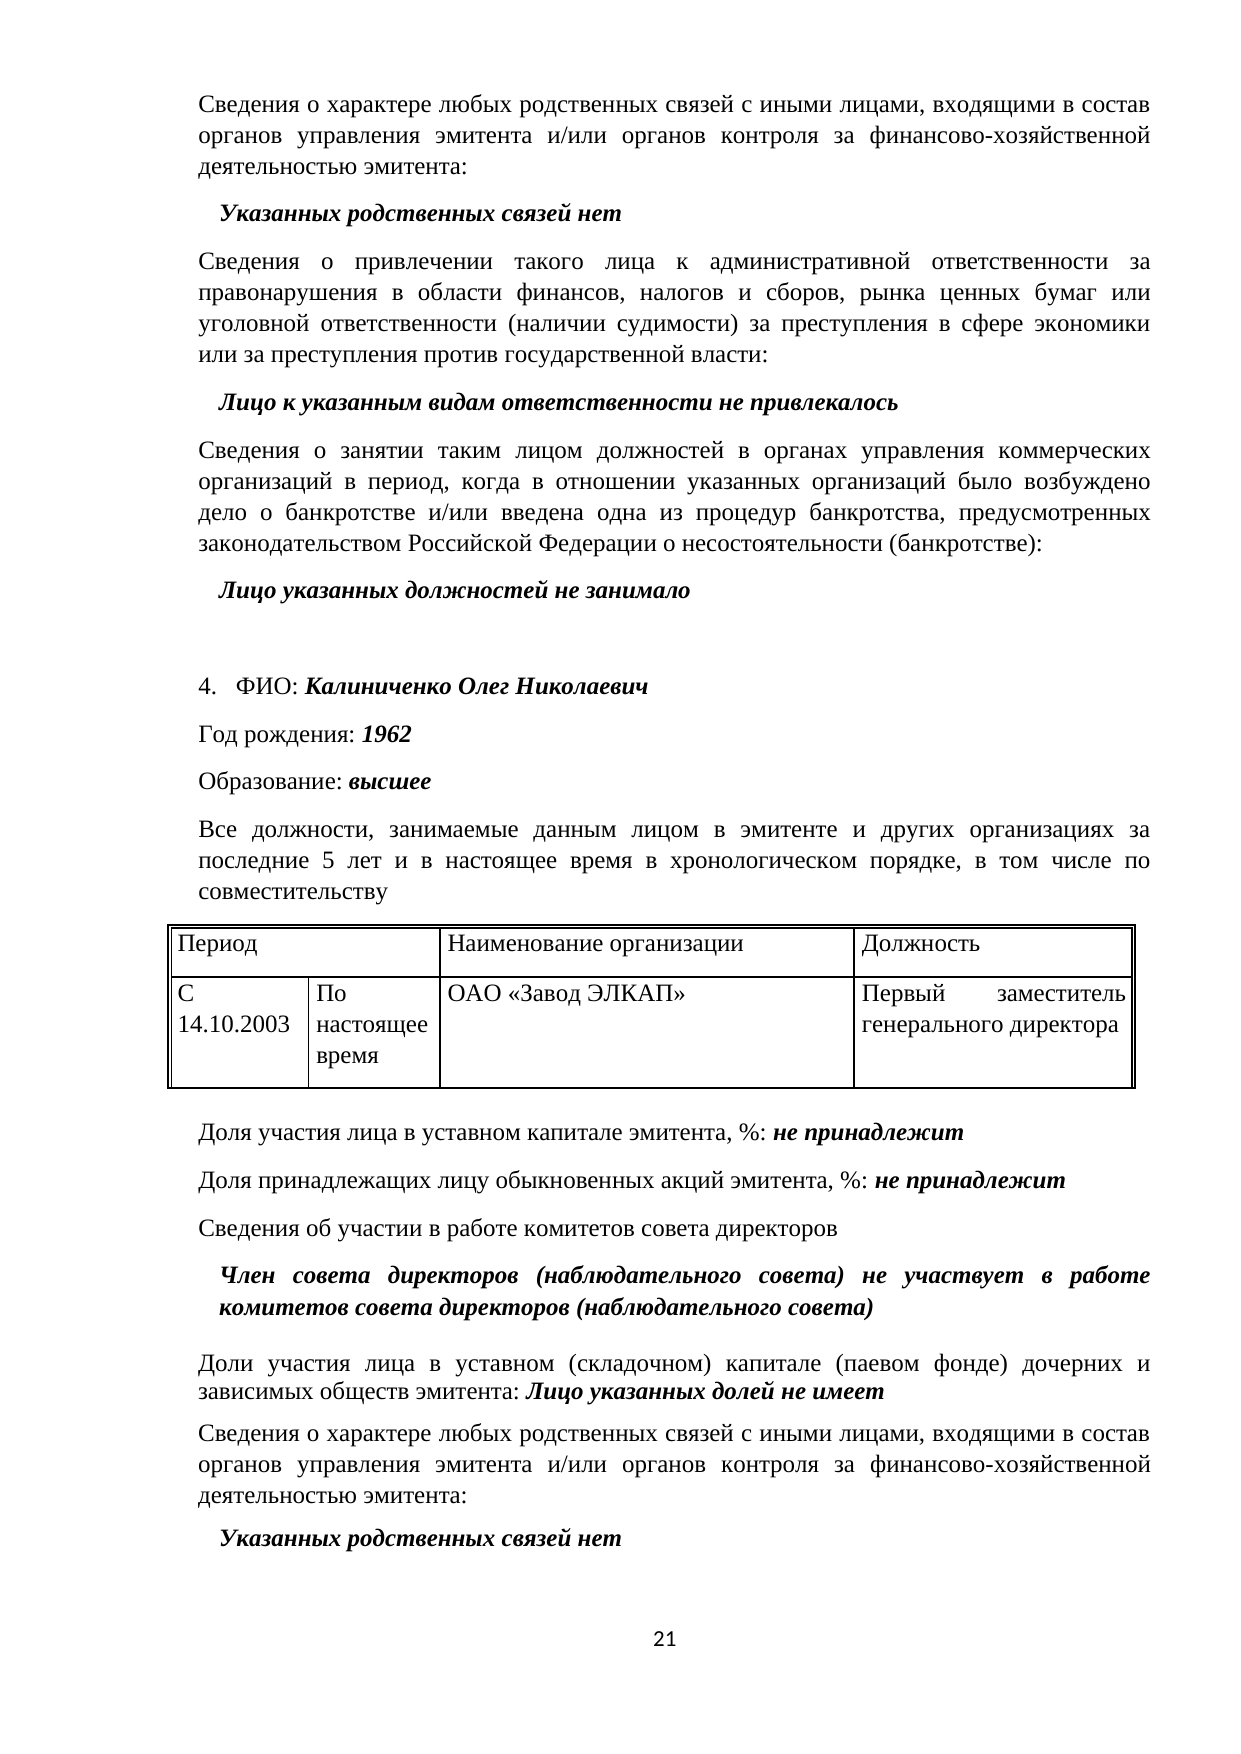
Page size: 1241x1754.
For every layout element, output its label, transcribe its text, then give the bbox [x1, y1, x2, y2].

text Лицо к указанным видам ответственности не привлекалось [219, 387, 1152, 416]
table_header Должность [855, 929, 1131, 976]
subtitle Доли участия лица в уставном (складочном) капитале (паевом фонде) дочерних и зависимых обществ эмитента: Лицо указанных долей не имеет [198, 1348, 1152, 1405]
text Лицо указанных должностей не занимало [219, 576, 1152, 604]
list ФИО: Калиниченко Олег Николаевич [198, 671, 1152, 700]
table_cell Первый заместитель генерального директора [855, 978, 1131, 1087]
table_cell По настоящее время [309, 978, 439, 1087]
text Указанных родственных связей нет [219, 198, 1152, 227]
table_header Период [172, 929, 439, 976]
table_cell С 14.10.2003 [172, 978, 308, 1087]
table_cell ОАО «Завод ЭЛКАП» [441, 978, 853, 1087]
text Год рождения: 1962 [198, 719, 1152, 747]
text Cведения об участии в работе комитетов совета директоров [198, 1213, 1152, 1242]
text Доля участия лица в уставном капитале эмитента, %: не принадлежит [198, 1117, 1152, 1146]
text Сведения о привлечении такого лица к административной ответственности за правонарушения в области финансов, налогов и сборов, рынка ценных бумаг или уголовной ответственности (наличии судимости) за преступления в сфере экономики или за преступления против государственной власти: [198, 246, 1152, 368]
table_header Наименование организации [441, 929, 853, 976]
text Указанных родственных связей нет [219, 1523, 1152, 1552]
text Образование: высшее [198, 766, 1152, 795]
text Сведения о характере любых родственных связей с иными лицами, входящими в состав органов управления эмитента и/или органов контроля за финансово-хозяйственной деятельностью эмитента: [198, 1418, 1152, 1508]
text Член совета директоров (наблюдательного совета) не участвует в работе комитетов совета директоров (наблюдательного совета) [219, 1261, 1152, 1320]
text Сведения о занятии таким лицом должностей в органах управления коммерческих организаций в период, когда в отношении указанных организаций было возбуждено дело о банкротстве и/или введена одна из процедур банкротства, предусмотренных законодательством Российской Федерации о несостоятельности (банкротстве): [198, 435, 1152, 557]
text Все должности, занимаемые данным лицом в эмитенте и других организациях за последние 5 лет и в настоящее время в хронологическом порядке, в том числе по совместительству [198, 814, 1152, 905]
text Доля принадлежащих лицу обыкновенных акций эмитента, %: не принадлежит [198, 1165, 1152, 1194]
text Сведения о характере любых родственных связей с иными лицами, входящими в состав органов управления эмитента и/или органов контроля за финансово-хозяйственной деятельностью эмитента: [198, 89, 1152, 179]
